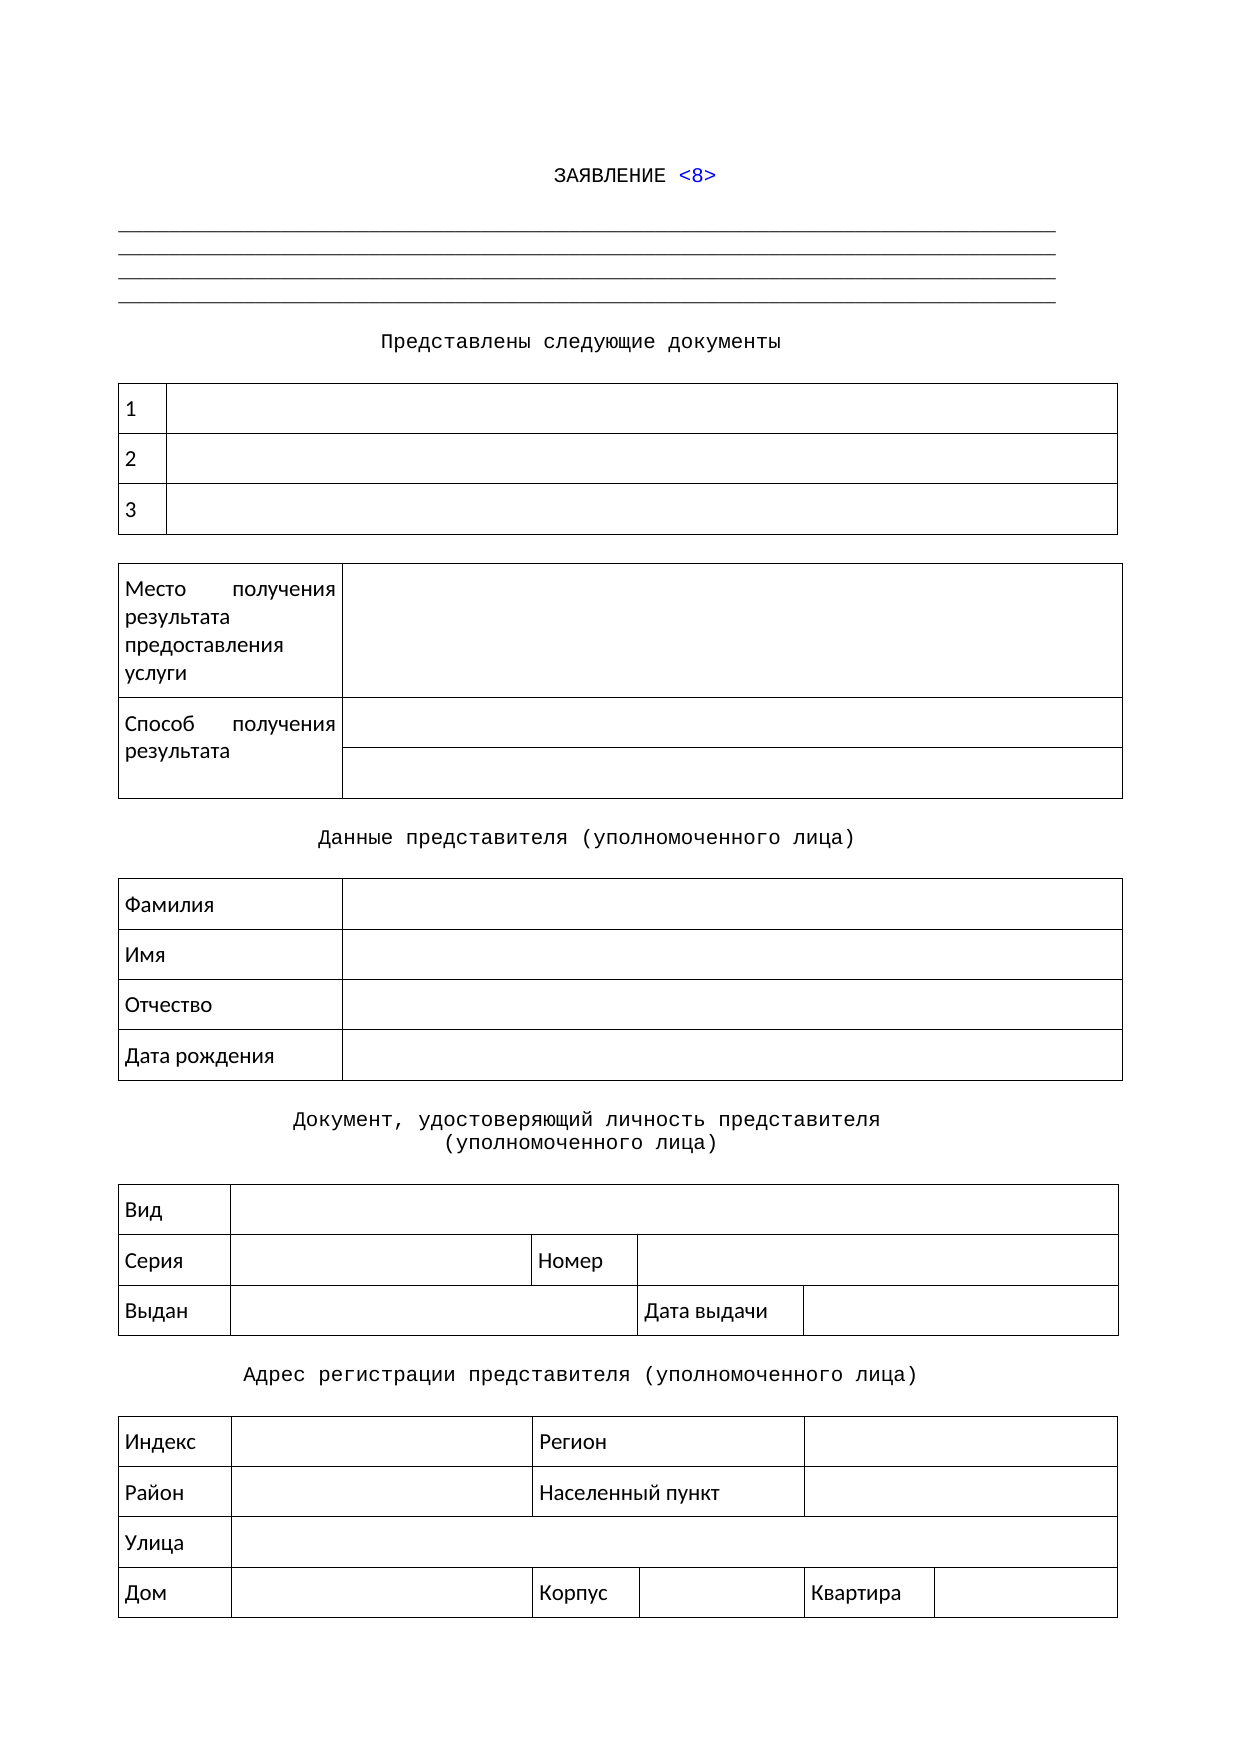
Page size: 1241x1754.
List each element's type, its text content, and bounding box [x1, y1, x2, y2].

text ЗАЯВЛЕНИЕ <8> [118, 165, 1152, 189]
text (уполномоченного лица) [118, 1132, 1152, 1156]
table_header Регион [533, 1417, 804, 1466]
table_cell Квартира [805, 1568, 934, 1617]
table_cell [167, 484, 1117, 533]
table_cell [640, 1568, 804, 1617]
table_cell Способ получения результата [119, 698, 342, 798]
table_header Индекс [119, 1417, 231, 1466]
table_cell Имя [119, 930, 342, 979]
table_cell [167, 434, 1117, 483]
table_cell Дата выдачи [638, 1286, 803, 1335]
table_header [167, 384, 1117, 433]
table_cell Дата рождения [119, 1030, 342, 1079]
text ___________________________________________________________________________ [118, 284, 1152, 307]
table_cell Улица [119, 1517, 231, 1567]
table_cell [232, 1467, 532, 1516]
table_header [343, 564, 1122, 697]
table_header [231, 1185, 1118, 1234]
table_cell [935, 1568, 1117, 1617]
text Данные представителя (уполномоченного лица) [118, 827, 1152, 850]
table_cell [232, 1517, 1117, 1567]
table_header 1 [119, 384, 166, 433]
table_cell [232, 1568, 532, 1617]
text ___________________________________________________________________________ [118, 236, 1152, 260]
text Адрес регистрации представителя (уполномоченного лица) [118, 1364, 1152, 1388]
table_cell Серия [119, 1235, 230, 1284]
table_cell [343, 980, 1122, 1029]
table_header Фамилия [119, 879, 342, 929]
text Представлены следующие документы [118, 331, 1152, 354]
table_cell Номер [532, 1235, 637, 1284]
table_header Место получения результата предоставления услуги [119, 564, 342, 697]
table_cell Отчество [119, 980, 342, 1029]
table_cell [343, 698, 1122, 747]
table_cell [343, 1030, 1122, 1079]
table_cell Выдан [119, 1286, 230, 1335]
table_cell [638, 1235, 1118, 1284]
text Документ, удостоверяющий личность представителя [118, 1109, 1152, 1132]
table_cell Населенный пункт [533, 1467, 804, 1516]
text ___________________________________________________________________________ [118, 260, 1152, 284]
table_header Вид [119, 1185, 230, 1234]
table_cell [805, 1467, 1117, 1516]
table_cell Район [119, 1467, 231, 1516]
table_cell [343, 748, 1122, 798]
table_cell Дом [119, 1568, 231, 1617]
table_cell [804, 1286, 1118, 1335]
table_cell 3 [119, 484, 166, 533]
table_cell Корпус [533, 1568, 639, 1617]
table_header [343, 879, 1122, 929]
text ___________________________________________________________________________ [118, 213, 1152, 236]
table_cell [231, 1235, 531, 1284]
table_header [232, 1417, 532, 1466]
table_cell 2 [119, 434, 166, 483]
table_header [805, 1417, 1117, 1466]
table_cell [343, 930, 1122, 979]
table_cell [231, 1286, 637, 1335]
